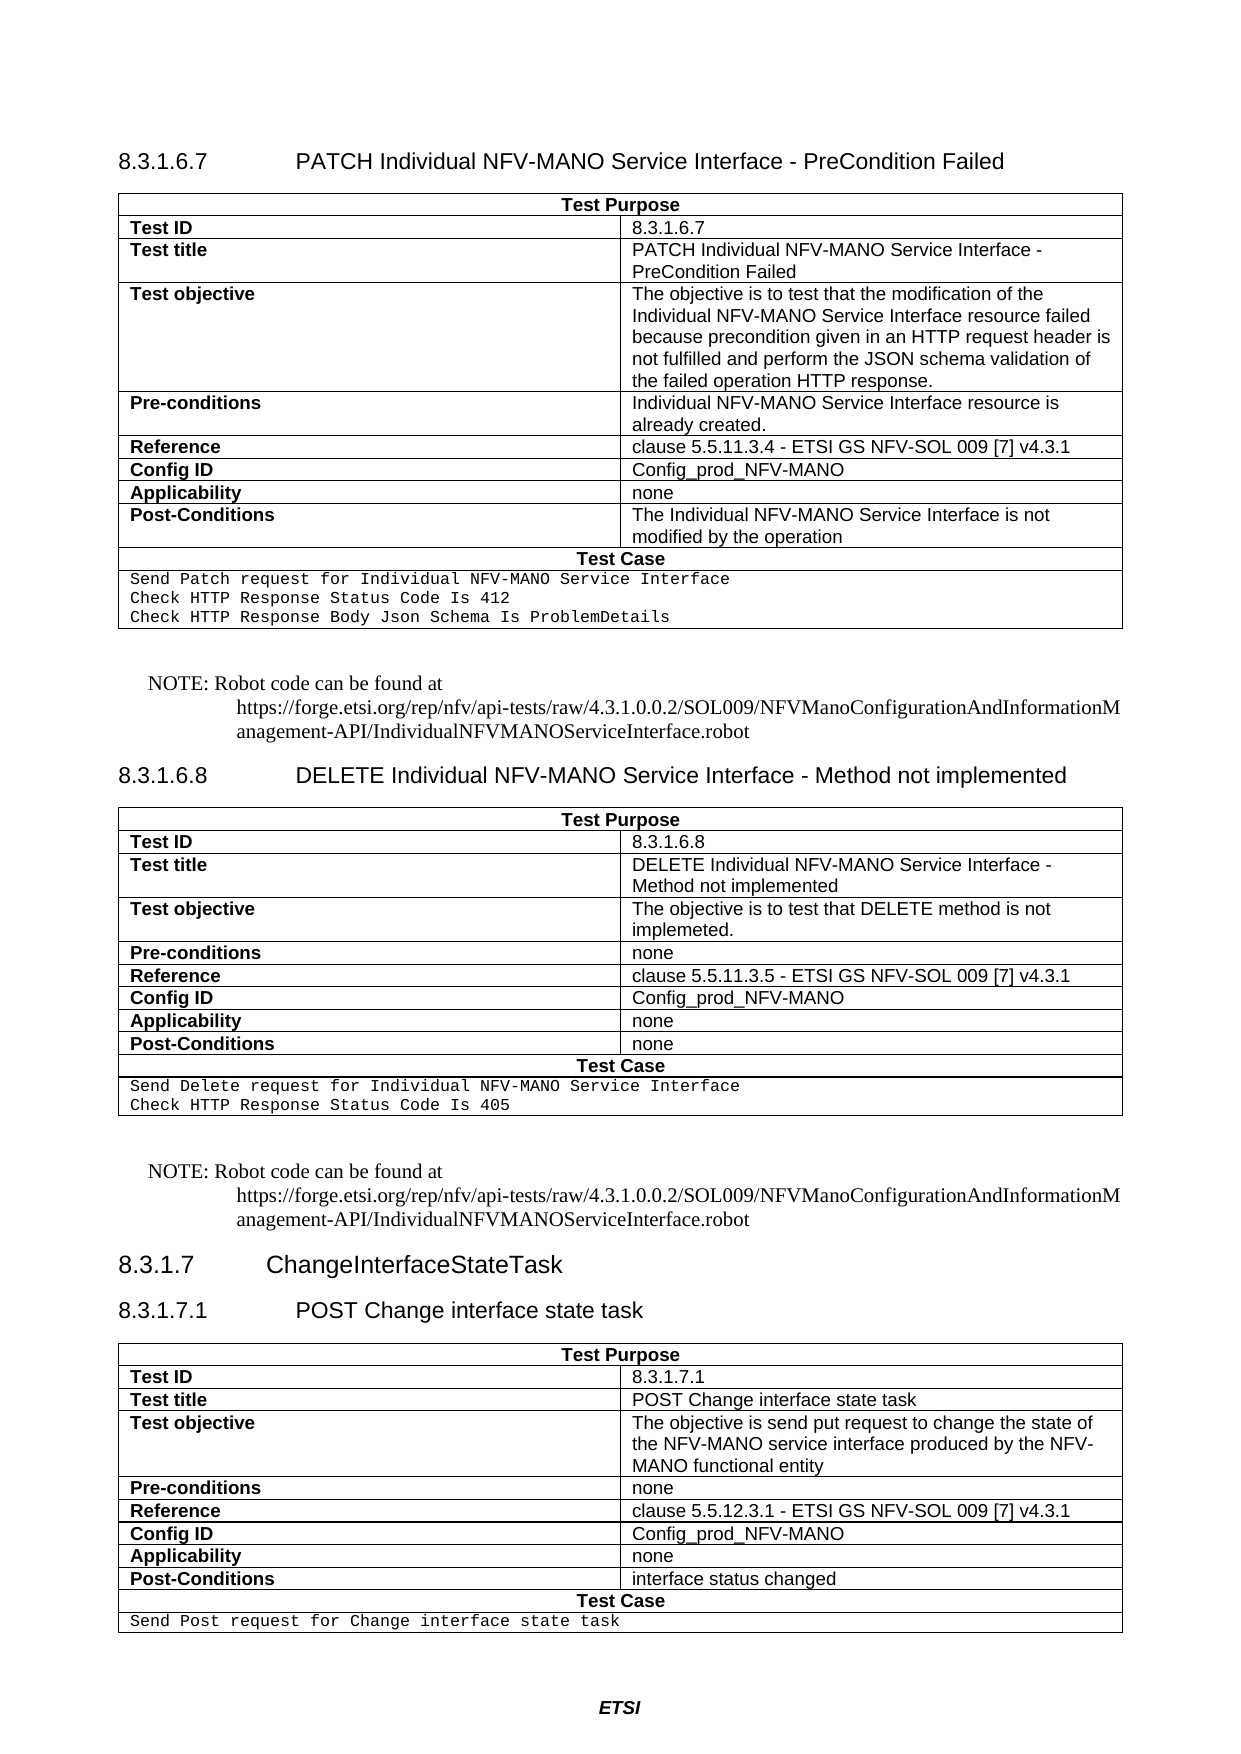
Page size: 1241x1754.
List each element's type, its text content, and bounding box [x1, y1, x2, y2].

subtitle 8.3.1.7.1 POST Change interface state task [118, 1297, 1122, 1324]
table_cell Config ID [119, 459, 620, 480]
table_cell Config ID [119, 987, 620, 1009]
table_cell The objective is to test that DELETE method is not implemeted. [621, 898, 1122, 941]
table_cell Test ID [119, 216, 620, 238]
table_cell Test title [119, 854, 620, 897]
table_cell Config_prod_NFV-MANO [621, 987, 1122, 1009]
table_cell Config_prod_NFV-MANO [621, 1523, 1122, 1544]
subtitle 8.3.1.6.7 PATCH Individual NFV-MANO Service Interface - PreCondition Failed [118, 148, 1122, 174]
table_cell Test ID [119, 1366, 620, 1388]
table_cell Send Patch request for Individual NFV-MANO Service Interface Check HTTP Response Status Code Is 412 Check HTTP Response Body Json Schema Is ProblemDetails [119, 571, 1122, 627]
table_cell Config ID [119, 1523, 620, 1544]
table_cell Post-Conditions [119, 1032, 620, 1054]
table_cell Post-Conditions [119, 504, 620, 547]
table_cell interface status changed [621, 1568, 1122, 1589]
table_cell POST Change interface state task [621, 1389, 1122, 1410]
table_header Test Purpose [119, 1344, 1122, 1365]
table_header Test Purpose [119, 808, 1122, 830]
text NOTE: Robot code can be found at https://forge.etsi.org/rep/nfv/api-tests/raw/4.3.1.0.0.2/SOL009/NFVManoConfigurationAndInformationManagement-API/IndividualNFVMANOServiceInterface.robot [148, 671, 1122, 743]
table_cell clause 5.5.12.3.1 - ETSI GS NFV-SOL 009 [7] v4.3.1 [621, 1500, 1122, 1521]
table_cell Test objective [119, 1411, 620, 1476]
table_cell The objective is to test that the modification of the Individual NFV-MANO Service Interface resource failed because precondition given in an HTTP request header is not fulfilled and perform the JSON schema validation of the failed operation HTTP response. [621, 283, 1122, 391]
table_cell Reference [119, 965, 620, 986]
table_cell none [621, 1032, 1122, 1054]
table_cell 8.3.1.6.8 [621, 831, 1122, 852]
table_cell Test title [119, 239, 620, 282]
table_cell Applicability [119, 481, 620, 503]
table_cell clause 5.5.11.3.4 - ETSI GS NFV-SOL 009 [7] v4.3.1 [621, 436, 1122, 458]
table_cell Test title [119, 1389, 620, 1410]
table_cell Applicability [119, 1545, 620, 1567]
table_cell none [621, 1545, 1122, 1567]
table_cell Individual NFV-MANO Service Interface resource is already created. [621, 392, 1122, 435]
table_cell The objective is send put request to change the state of the NFV-MANO service interface produced by the NFV-MANO functional entity [621, 1411, 1122, 1476]
table_cell DELETE Individual NFV-MANO Service Interface - Method not implemented [621, 854, 1122, 897]
table_cell Send Delete request for Individual NFV-MANO Service Interface Check HTTP Response Status Code Is 405 [119, 1078, 1122, 1115]
table_cell Test objective [119, 283, 620, 391]
table_cell Test Case [119, 1055, 1122, 1076]
table_cell none [621, 1010, 1122, 1031]
subtitle 8.3.1.7 ChangeInterfaceStateTask [118, 1250, 1122, 1279]
table_cell Test Case [119, 1590, 1122, 1612]
table_cell Pre-conditions [119, 392, 620, 435]
table_cell Pre-conditions [119, 1477, 620, 1499]
subtitle 8.3.1.6.8 DELETE Individual NFV-MANO Service Interface - Method not implemented [118, 762, 1122, 788]
table_cell Post-Conditions [119, 1568, 620, 1589]
table_cell 8.3.1.6.7 [621, 216, 1122, 238]
table_cell Test objective [119, 898, 620, 941]
table_cell Test Case [119, 548, 1122, 570]
table_cell clause 5.5.11.3.5 - ETSI GS NFV-SOL 009 [7] v4.3.1 [621, 965, 1122, 986]
table_cell Reference [119, 1500, 620, 1521]
table_header Test Purpose [119, 194, 1122, 215]
table_cell Config_prod_NFV-MANO [621, 459, 1122, 480]
table_cell Test ID [119, 831, 620, 852]
table_cell none [621, 1477, 1122, 1499]
table_cell The Individual NFV-MANO Service Interface is not modified by the operation [621, 504, 1122, 547]
table_cell none [621, 481, 1122, 503]
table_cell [119, 1613, 1122, 1632]
table_cell Pre-conditions [119, 942, 620, 963]
table_cell Reference [119, 436, 620, 458]
table_cell PATCH Individual NFV-MANO Service Interface - PreCondition Failed [621, 239, 1122, 282]
table_cell Applicability [119, 1010, 620, 1031]
table_cell none [621, 942, 1122, 963]
text NOTE: Robot code can be found at https://forge.etsi.org/rep/nfv/api-tests/raw/4.3.1.0.0.2/SOL009/NFVManoConfigurationAndInformationManagement-API/IndividualNFVMANOServiceInterface.robot [148, 1159, 1122, 1231]
table_cell 8.3.1.7.1 [621, 1366, 1122, 1388]
